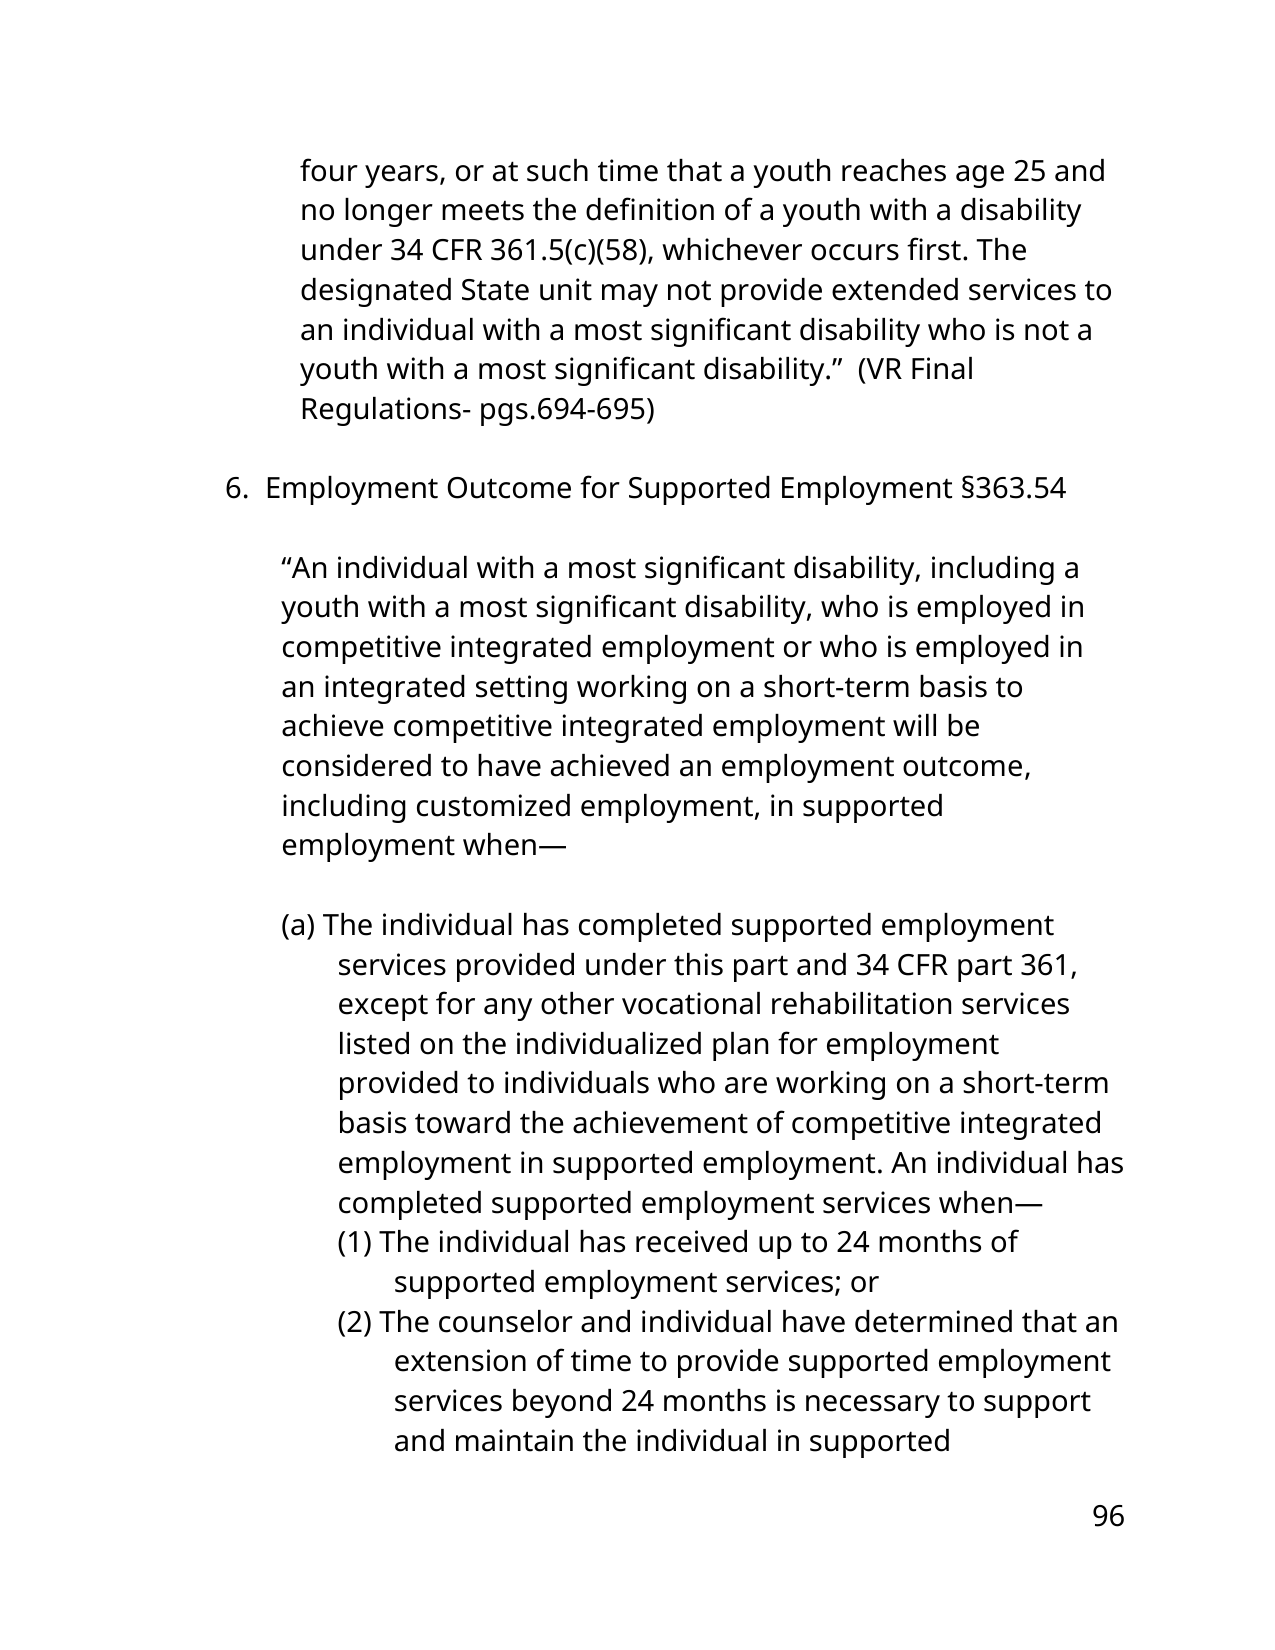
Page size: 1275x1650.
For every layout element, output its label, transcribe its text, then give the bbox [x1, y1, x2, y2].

text 6. Employment Outcome for Supported Employment §363.54 [225, 467, 1125, 507]
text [337, 1301, 1125, 1460]
text “An individual with a most significant disability, including a youth with a most significant disability, who is employed in competitive integrated employment or who is employed in an integrated setting working on a short-term basis to achieve competitive integrated employment will be considered to have achieved an employment outcome, including customized employment, in supported employment when— [281, 547, 1125, 864]
text (1) The individual has received up to 24 months of supported employment services; or [337, 1222, 1125, 1301]
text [244, 150, 1125, 428]
text (a) The individual has completed supported employment services provided under this part and 34 CFR part 361, except for any other vocational rehabilitation services listed on the individualized plan for employment provided to individuals who are working on a short-term basis toward the achievement of competitive integrated employment in supported employment. An individual has completed supported employment services when— [281, 904, 1125, 1222]
